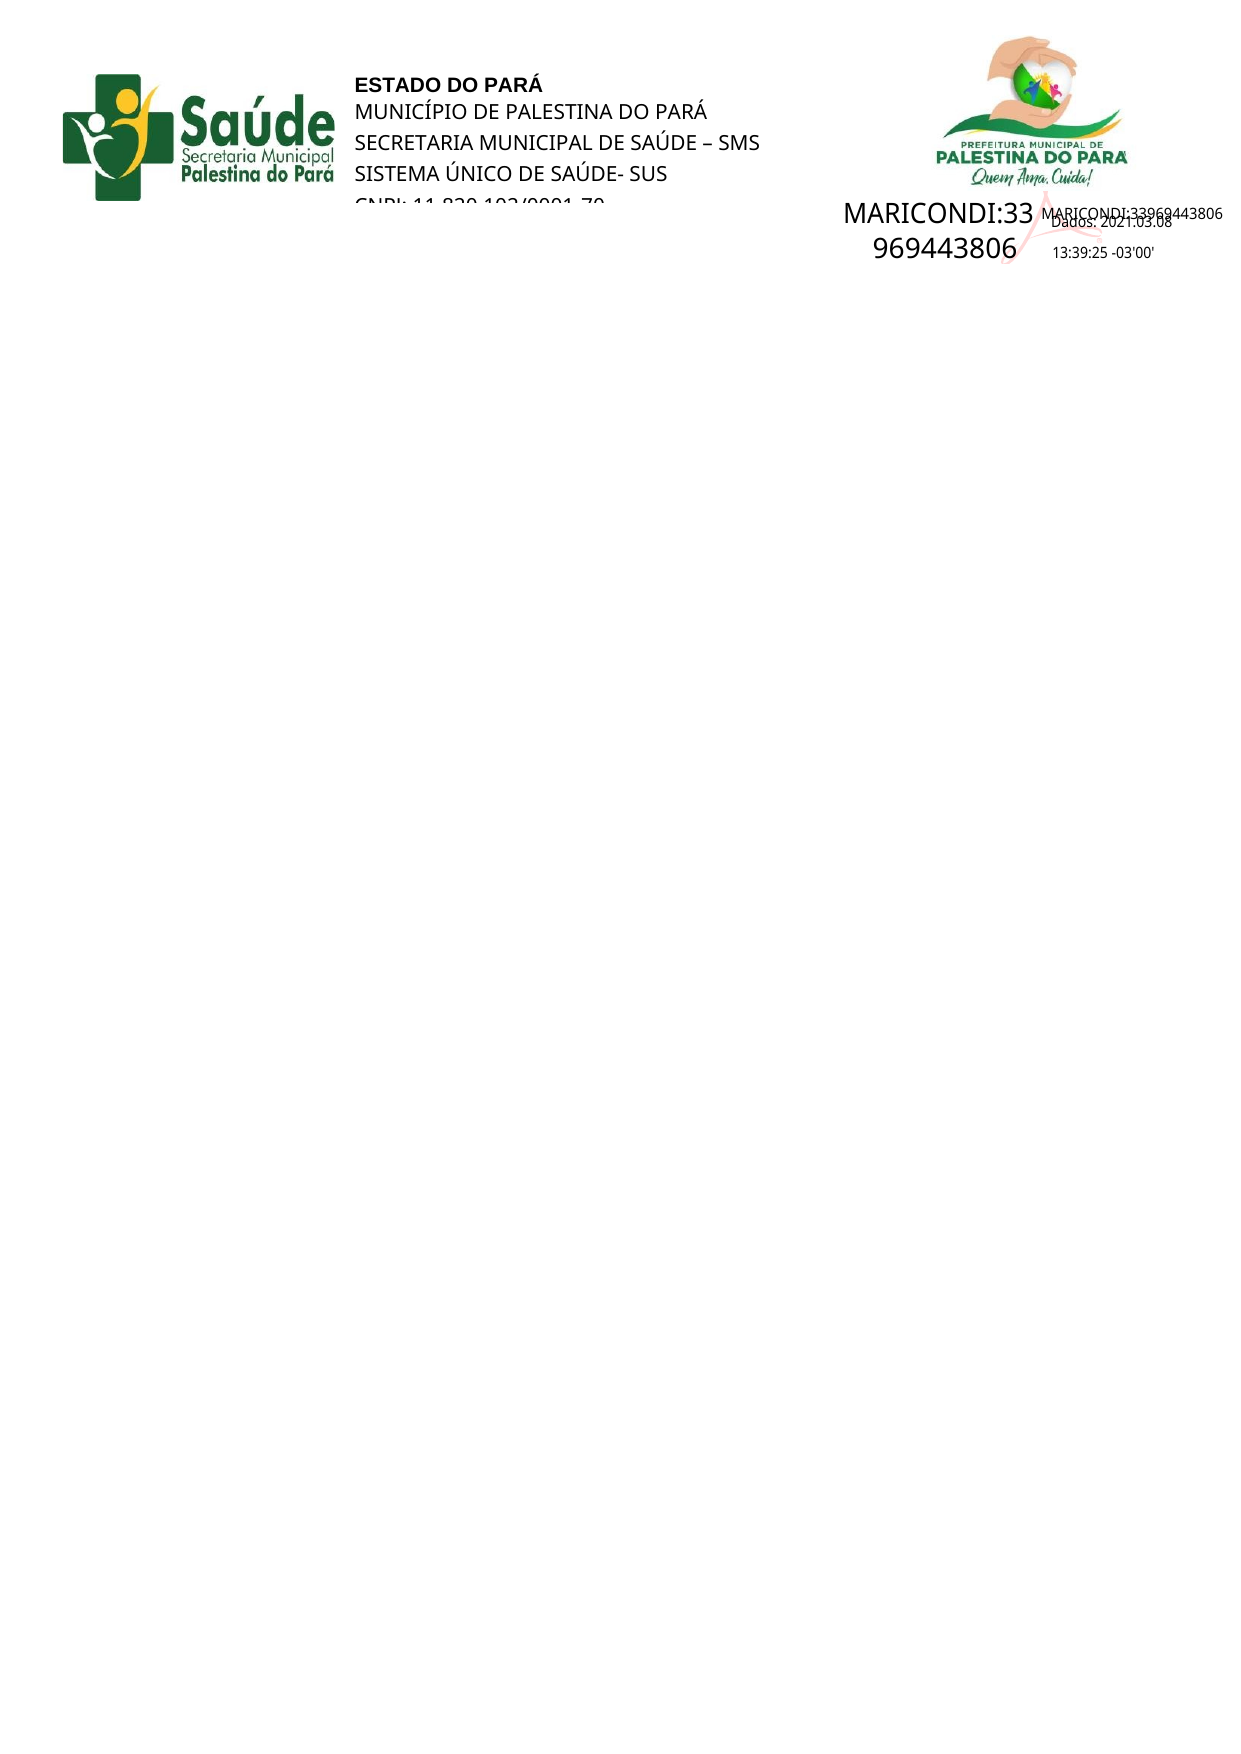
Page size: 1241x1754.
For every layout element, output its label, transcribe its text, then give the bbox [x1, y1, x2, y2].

text MARICONDI:33 MARICONDI:33969443806 [104, 200, 1223, 225]
picture [931, 35, 1137, 191]
picture [62, 74, 335, 201]
text 969443806 13:39:25 -03'00' [104, 228, 1154, 267]
